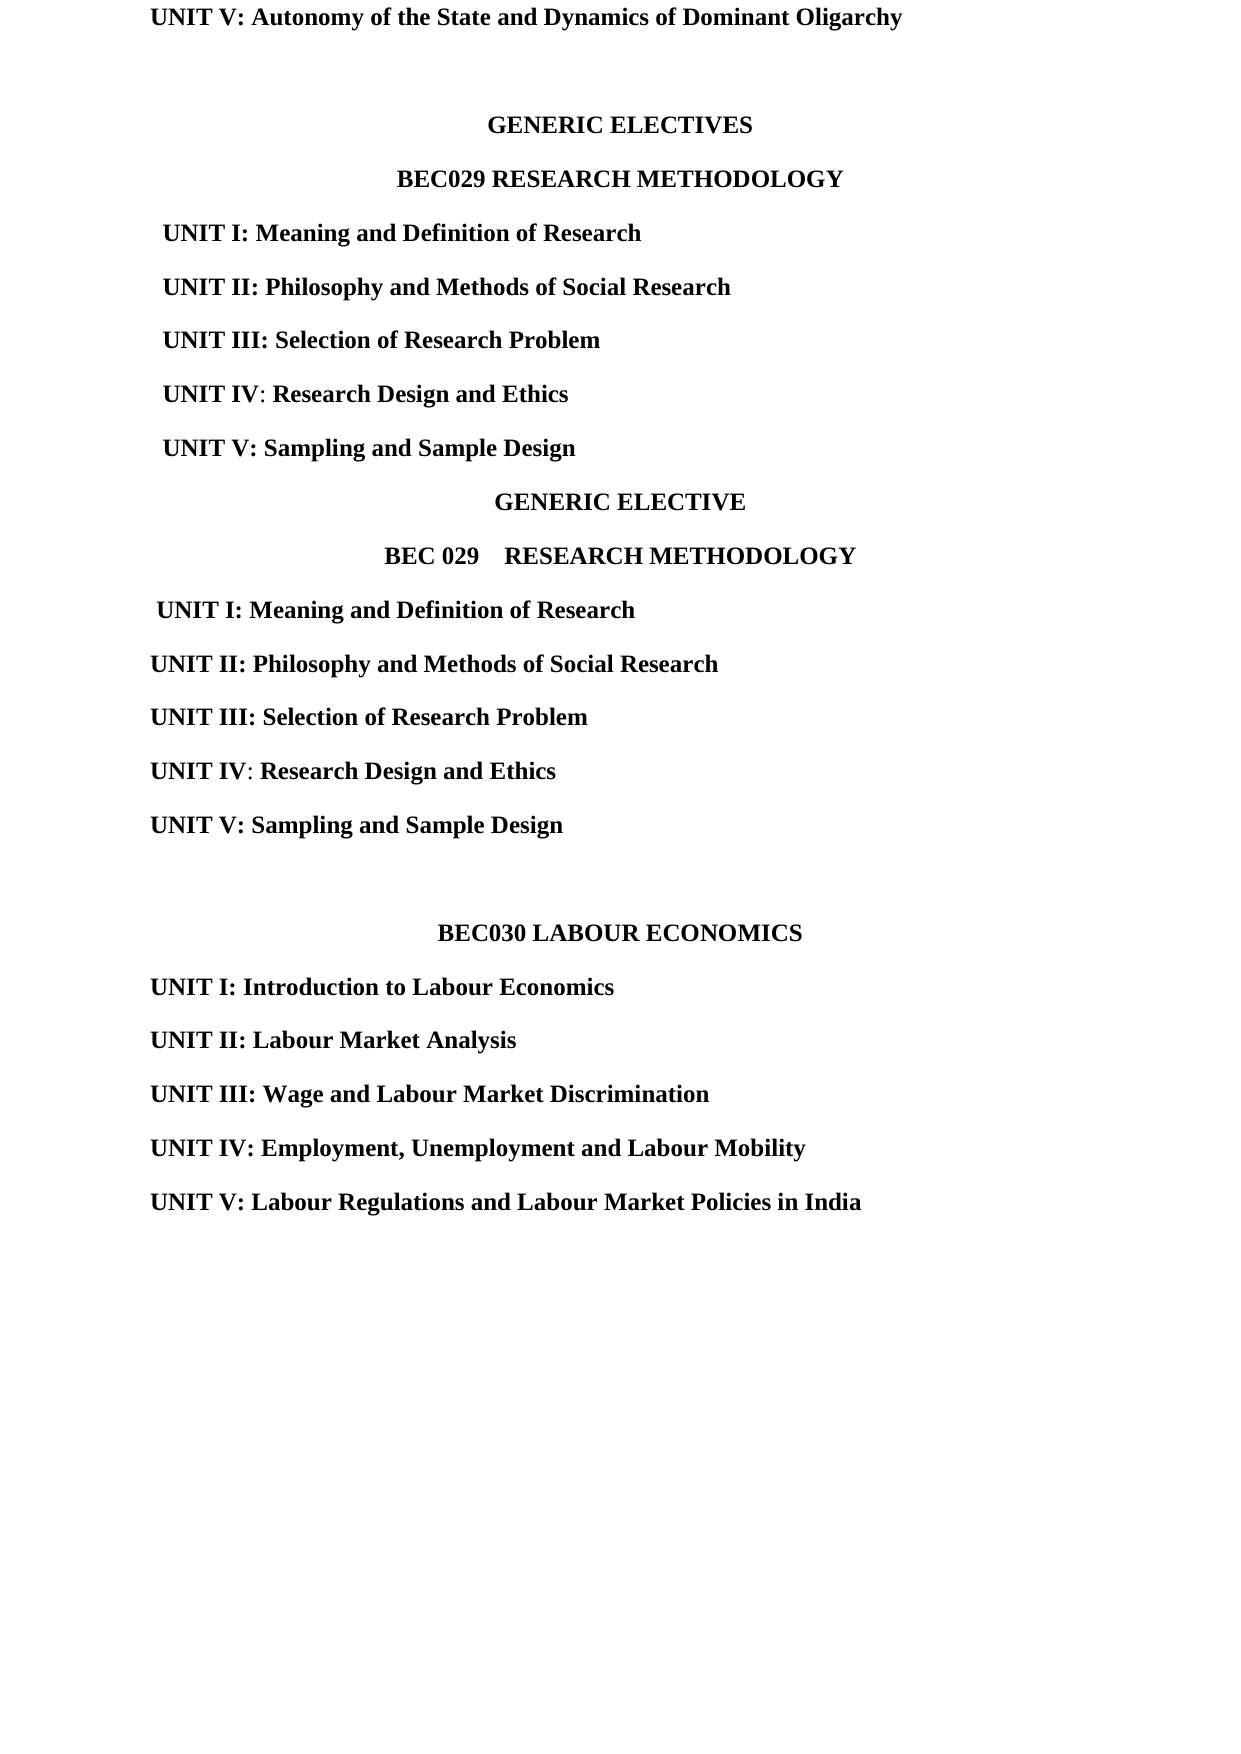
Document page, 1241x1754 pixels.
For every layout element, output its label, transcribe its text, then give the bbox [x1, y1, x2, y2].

text UNIT IV: Research Design and Ethics [150, 379, 1090, 408]
text BEC 029 RESEARCH METHODOLOGY [150, 541, 1090, 570]
text GENERIC ELECTIVE [150, 487, 1090, 516]
text UNIT I: Meaning and Definition of Research [150, 218, 1090, 247]
text UNIT I: Meaning and Definition of Research [150, 595, 1090, 623]
text UNIT V: Labour Regulations and Labour Market Policies in India [150, 1187, 1090, 1216]
text UNIT V: Autonomy of the State and Dynamics of Dominant Oligarchy [150, 2, 1090, 31]
text UNIT IV: Employment, Unemployment and Labour Mobility [150, 1133, 1090, 1162]
text BEC029 RESEARCH METHODOLOGY [150, 164, 1090, 193]
text GENERIC ELECTIVES [150, 110, 1090, 139]
text UNIT II: Philosophy and Methods of Social Research [150, 272, 1090, 300]
text BEC030 LABOUR ECONOMICS [150, 918, 1090, 947]
text UNIT II: Labour Market Analysis [150, 1026, 1090, 1054]
text UNIT II: Philosophy and Methods of Social Research [150, 649, 1090, 677]
text UNIT V: Sampling and Sample Design [150, 810, 1090, 839]
text UNIT IV: Research Design and Ethics [150, 756, 1090, 785]
text UNIT III: Selection of Research Problem [150, 702, 1090, 731]
text UNIT III: Selection of Research Problem [150, 326, 1090, 354]
text UNIT V: Sampling and Sample Design [150, 433, 1090, 462]
text UNIT III: Wage and Labour Market Discrimination [150, 1079, 1090, 1108]
text UNIT I: Introduction to Labour Economics [150, 972, 1090, 1001]
